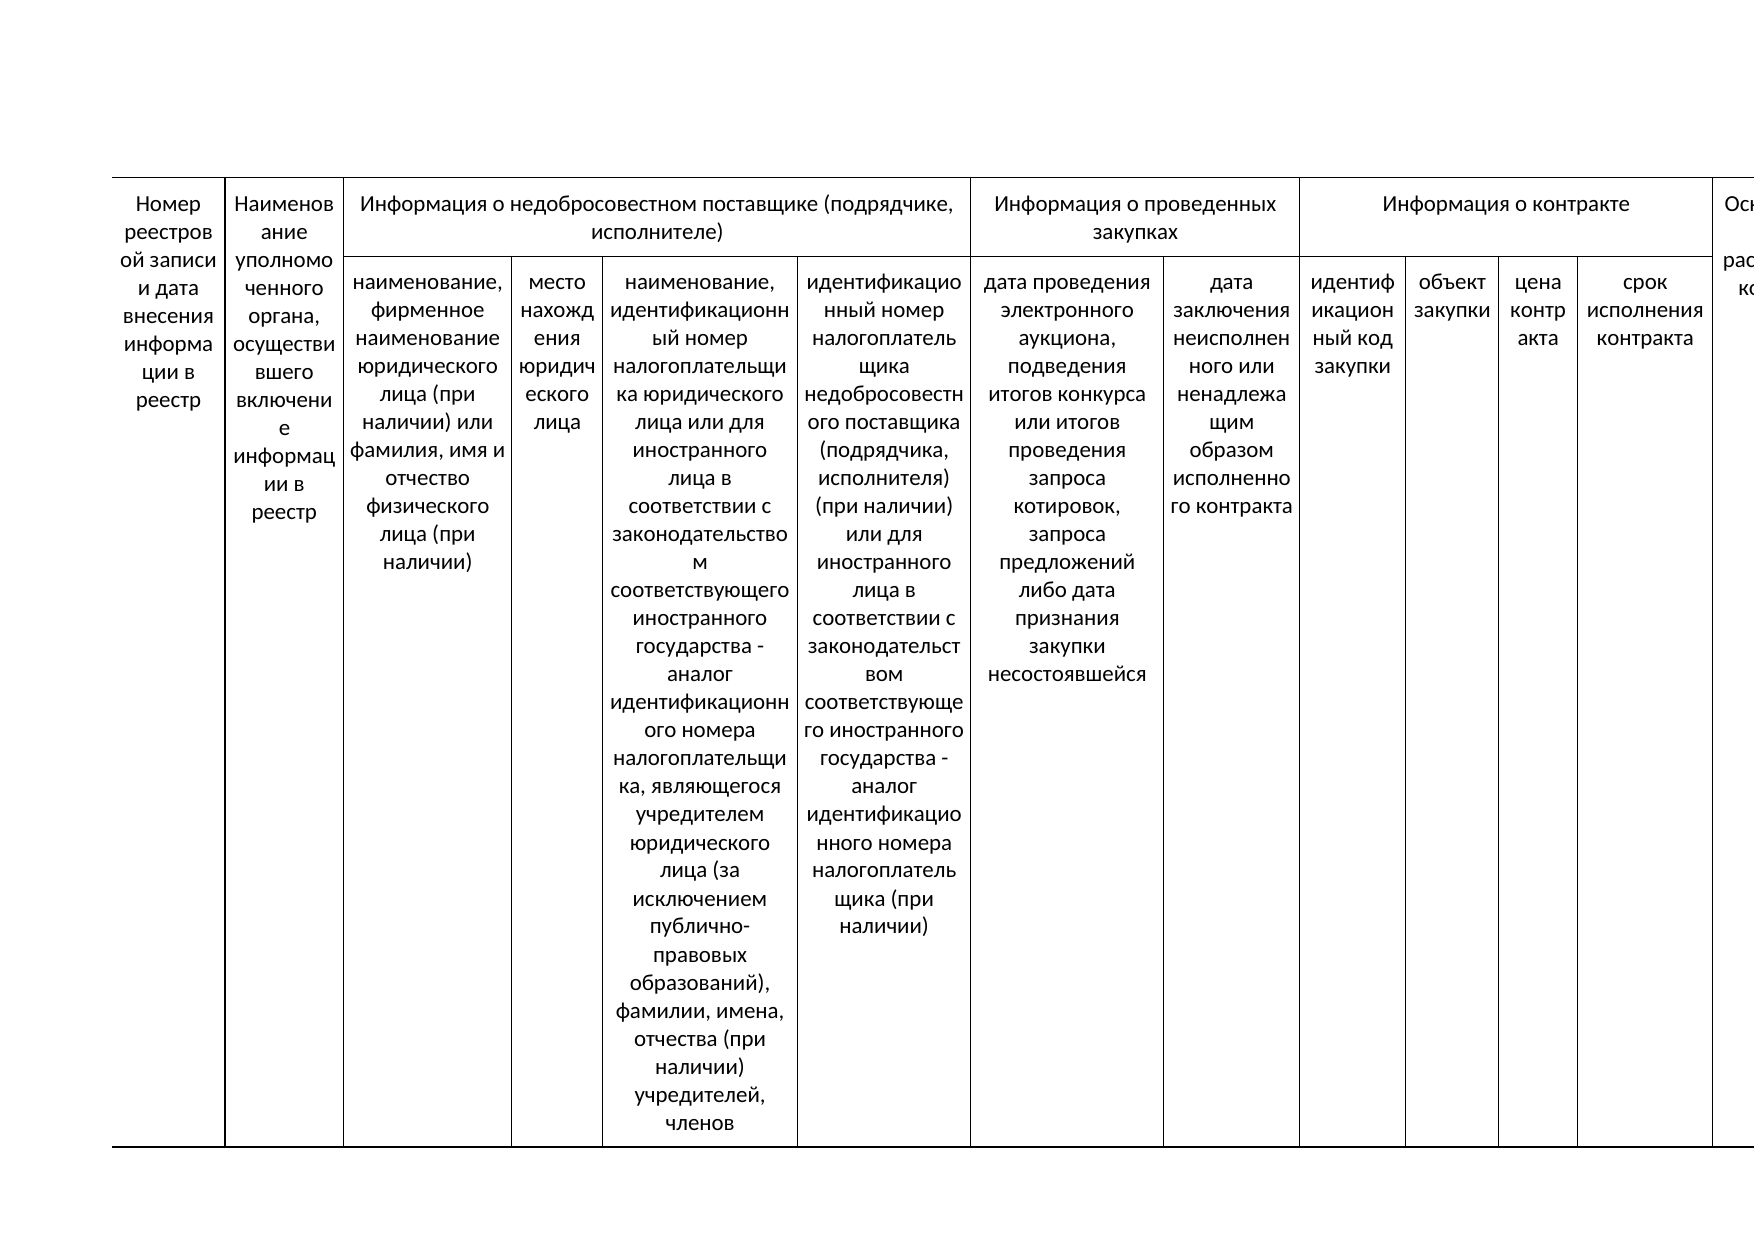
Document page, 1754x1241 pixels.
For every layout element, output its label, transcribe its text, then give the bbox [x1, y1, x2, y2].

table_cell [1300, 257, 1405, 1146]
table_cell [603, 257, 797, 1146]
table_header Номер реестровой записи и дата внесения информации в реестр [112, 178, 224, 1146]
table_cell объект закупки [1406, 257, 1498, 1146]
table_cell цена контракта [1499, 257, 1577, 1146]
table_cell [1164, 257, 1299, 1146]
table_header Наименование уполномоченного органа, осуществившего включение информации в реестр [226, 178, 343, 1146]
table_header Информация о проведенных закупках [971, 178, 1299, 256]
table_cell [344, 257, 511, 1146]
table_header Информация о недобросовестном поставщике (подрядчике, исполнителе) [344, 178, 970, 256]
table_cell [971, 257, 1163, 1146]
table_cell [1578, 257, 1712, 1146]
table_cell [798, 257, 970, 1146]
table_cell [512, 257, 602, 1146]
table_header Основание и дата расторжения контракта [1713, 178, 1754, 1146]
table_header Информация о контракте [1300, 178, 1712, 256]
